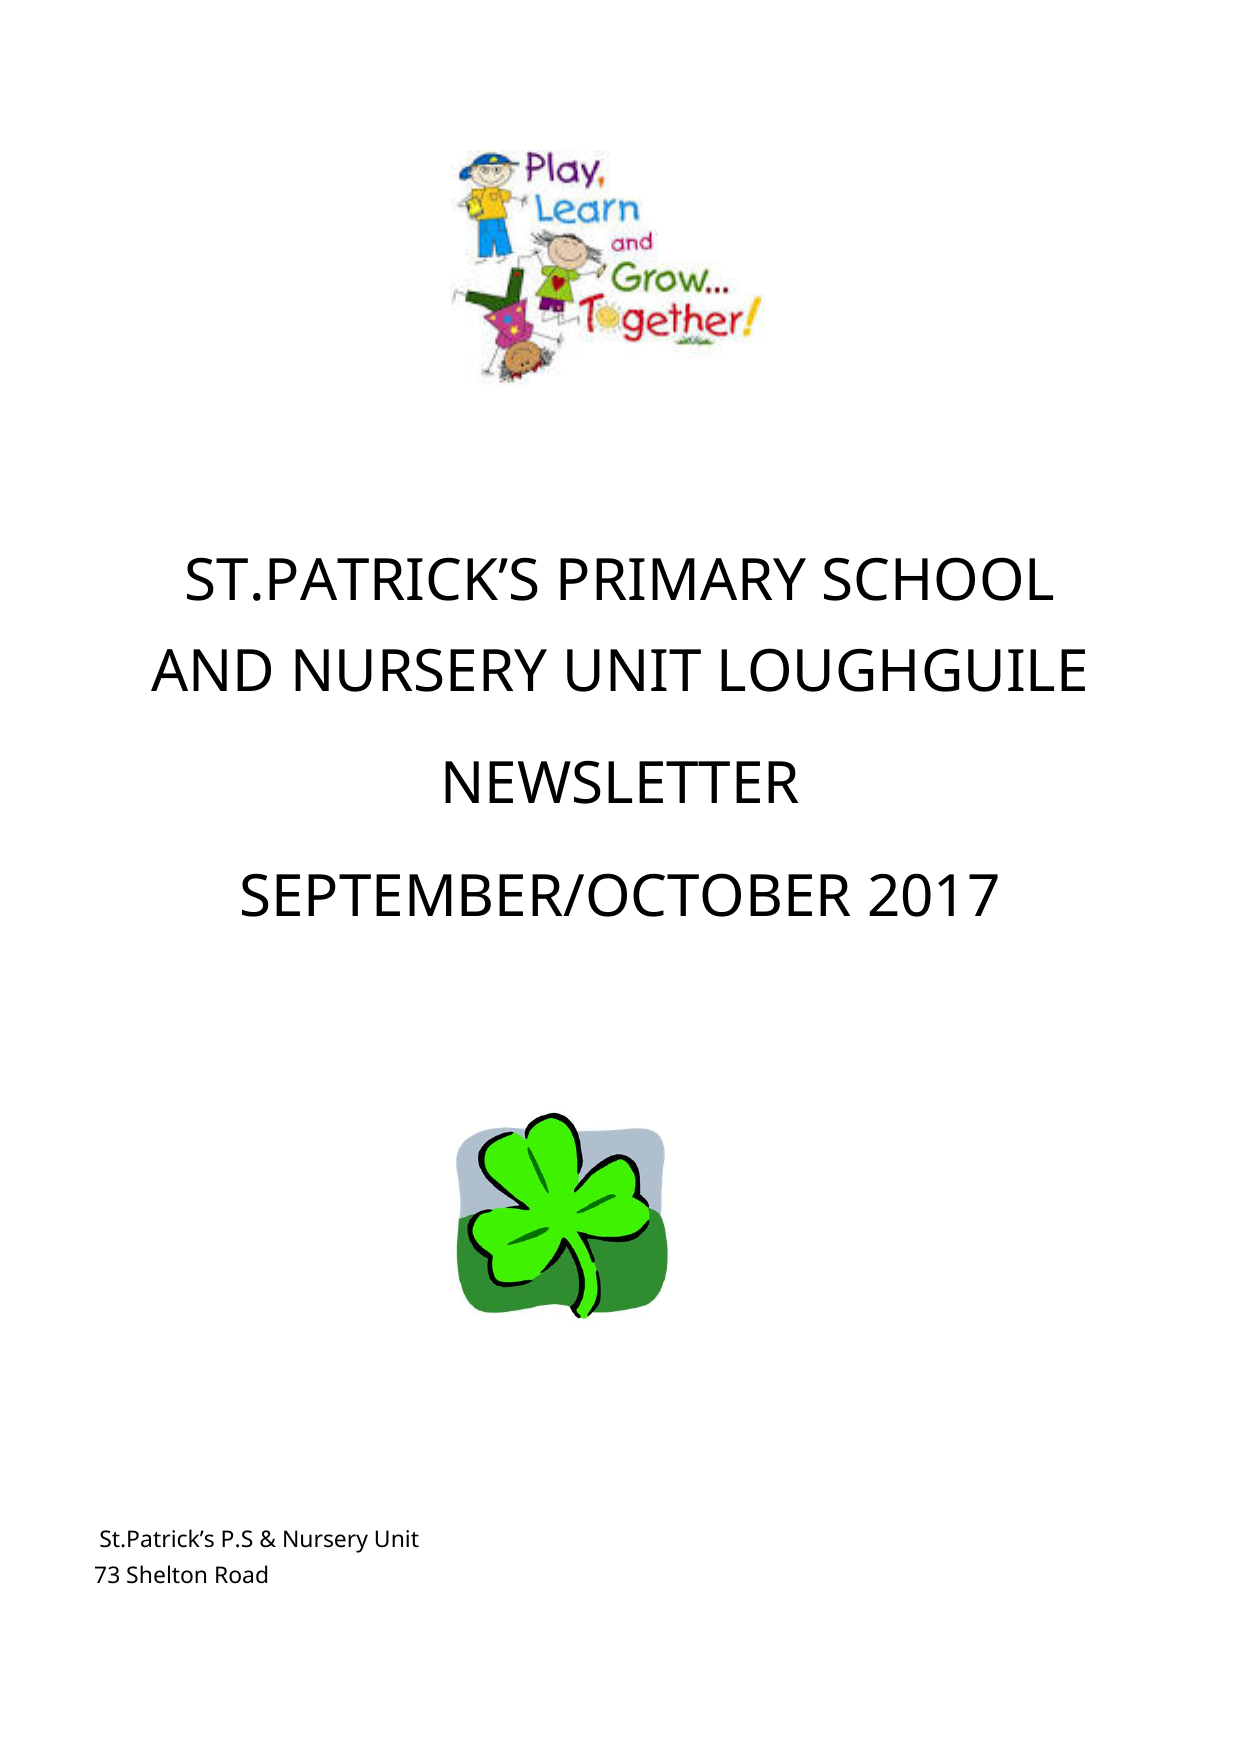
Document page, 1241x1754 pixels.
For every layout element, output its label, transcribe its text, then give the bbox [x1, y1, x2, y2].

text SEPTEMBER/OCTOBER 2017 [150, 854, 1090, 933]
text St.Patrick’s P.S & Nursery Unit [94, 1523, 1162, 1554]
text ST.PATRICK’S PRIMARY SCHOOL AND NURSERY UNIT LOUGHGUILE [150, 538, 1090, 709]
text 73 Shelton Road [94, 1559, 1162, 1590]
picture [450, 1104, 674, 1328]
picture [450, 150, 766, 385]
text NEWSLETTER [150, 742, 1090, 821]
